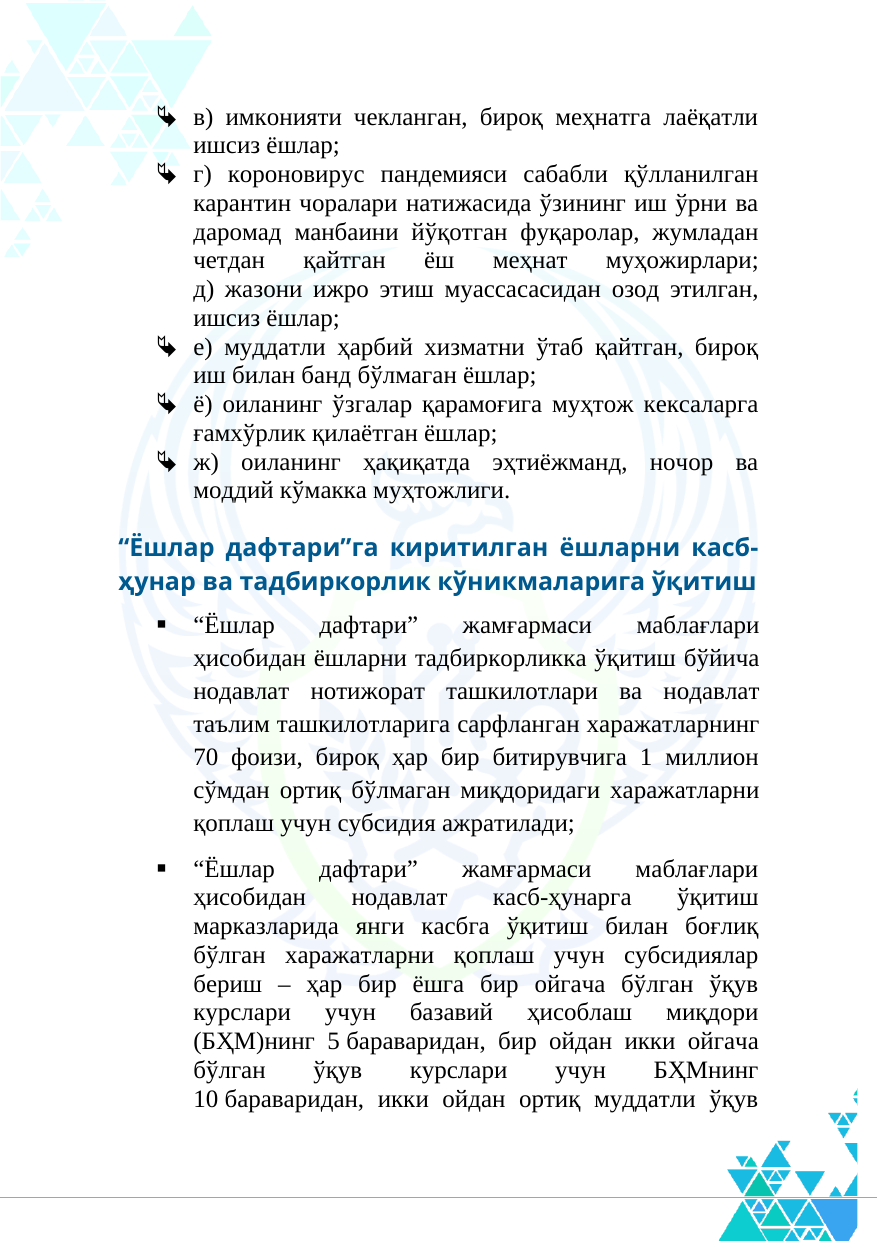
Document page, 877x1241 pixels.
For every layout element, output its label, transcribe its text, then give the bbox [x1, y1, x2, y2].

list ё) оиланинг ўзгалар қарамоғига муҳтож кексаларга ғамхўрлик қилаётган ёшлар; [156, 389, 759, 447]
list в) имконияти чекланган, бироқ меҳнатга лаёқатли ишсиз ёшлар; [156, 102, 759, 159]
text “Ёшлар дафтари”га киритилган ёшларни касб-ҳунар ва тадбиркорлик кўникмаларига ўқитиш [118, 529, 759, 597]
list ж) оиланинг ҳақиқатда эҳтиёжманд, ночор ва моддий кўмакка муҳтожлиги. [156, 447, 759, 504]
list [156, 854, 759, 1112]
list “Ёшлар дафтари” жамғармаси маблағлари ҳисобидан ёшларни тадбиркорликка ўқитиш бўйича нодавлат нотижорат ташкилотлари ва нодавлат таълим ташкилотларига сарфланган харажатларнинг 70 фоизи, бироқ ҳар бир битирувчига 1 миллион сўмдан ортиқ бўлмаган миқдоридаги харажатларни қоплаш учун субсидия ажратилади; [156, 610, 760, 837]
list е) муддатли ҳарбий хизматни ўтаб қайтган, бироқ иш билан банд бўлмаган ёшлар; [156, 332, 759, 389]
list г) короновирус пандемияси сабабли қўлланилган карантин чоралари натижасида ўзининг иш ўрни ва даромад манбаини йўқотган фуқаролар, жумладан четдан қайтган ёш меҳнат муҳожирлари; д) жазони ижро этиш муассасасидан озод этилган, ишсиз ёшлар; [156, 159, 759, 332]
picture [710, 1084, 858, 1241]
